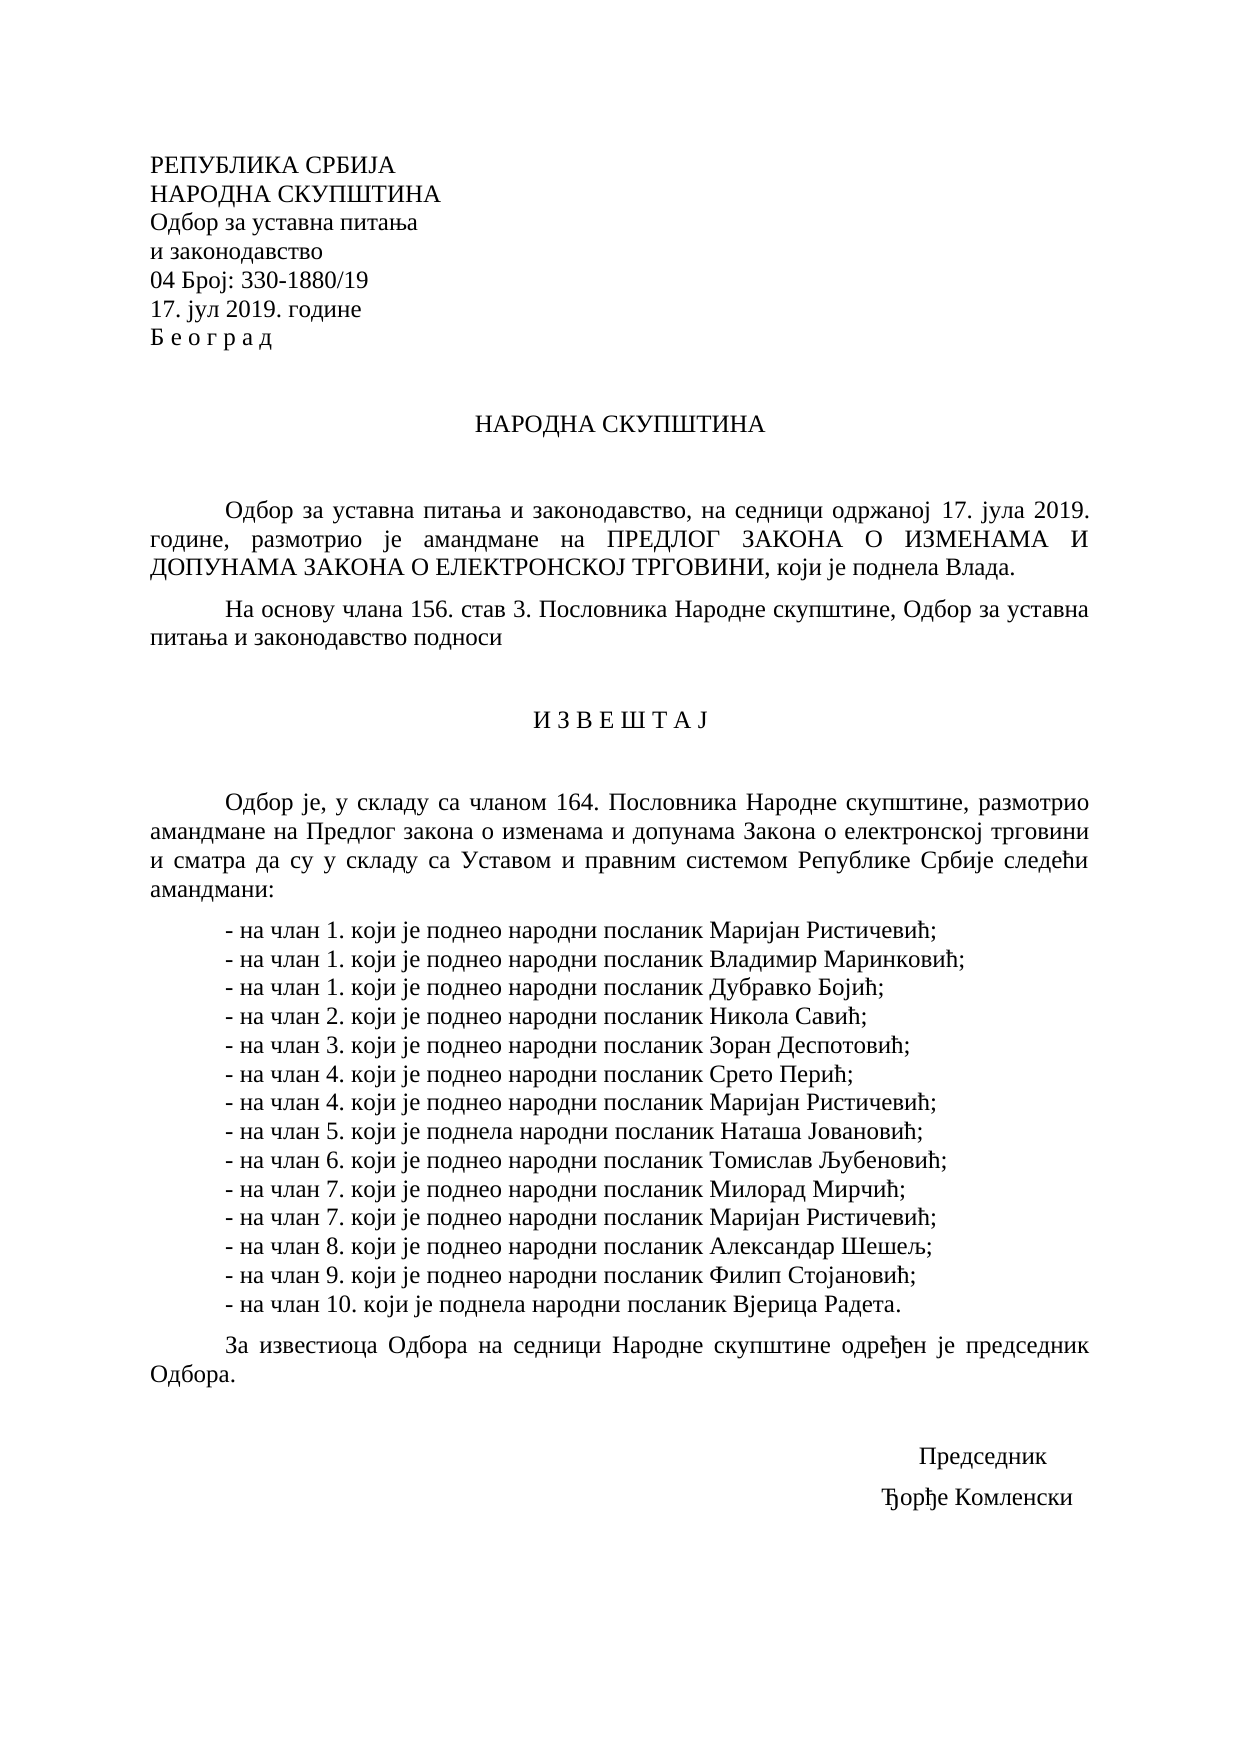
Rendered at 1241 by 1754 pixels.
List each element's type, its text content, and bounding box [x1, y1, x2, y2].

text 17. јул 2019. године [150, 294, 1090, 322]
text РЕПУБЛИКА СРБИЈА [150, 150, 1090, 179]
text - на члан 4. који је поднео народни посланик Маријан Ристичевић; [150, 1087, 1090, 1116]
text - на члан 7. који је поднео народни посланик Маријан Ристичевић; [150, 1202, 1090, 1231]
text Одбор за уставна питања [150, 207, 1090, 236]
text - на члан 5. који је поднела народни посланик Наташа Јовановић; [150, 1116, 1090, 1145]
text - на члан 1. који је поднео народни посланик Маријан Ристичевић; [150, 915, 1090, 944]
text На основу члана 156. став 3. Пословника Народне скупштине, Одбор за уставна питања и законодавство подноси [150, 594, 1090, 651]
text И З В Е Ш Т А Ј [150, 705, 1090, 734]
text Б е о г р а д [150, 322, 1090, 351]
text НАРОДНА СКУПШТИНА [150, 179, 1090, 207]
text - на члан 1. који је поднео народни посланик Владимир Маринковић; [150, 944, 1090, 972]
text 04 Број: 330-1880/19 [150, 265, 1090, 294]
text - на члан 10. који је поднела народни посланик Вјерица Радета. [150, 1289, 1090, 1317]
text За известиоца Одбора на седници Народне скупштине одређен је председник Одбора. [150, 1330, 1090, 1387]
text - на члан 6. који је поднео народни посланик Томислав Љубеновић; [150, 1145, 1090, 1174]
text - на члан 3. који је поднео народни посланик Зоран Деспотовић; [150, 1030, 1090, 1059]
text - на члан 8. који је поднео народни посланик Александар Шешељ; [150, 1231, 1090, 1260]
text - на члан 2. који је поднео народни посланик Никола Савић; [150, 1001, 1090, 1030]
text и законодавство [150, 236, 1090, 265]
text Председник [150, 1441, 1090, 1470]
text - на члан 1. који је поднео народни посланик Дубравко Бојић; [150, 972, 1090, 1001]
text Одбор за уставна питања и законодавство, на седници одржаној 17. јула 2019. године, размотрио је амандмане на ПРЕДЛОГ ЗАКОНА О ИЗМЕНАМА И ДОПУНАМА ЗАКОНА О ЕЛЕКТРОНСКОЈ ТРГОВИНИ, који је поднела Влада. [150, 495, 1090, 581]
text - на члан 9. који је поднео народни посланик Филип Стојановић; [150, 1260, 1090, 1289]
text - на члан 7. који је поднео народни посланик Милорад Мирчић; [150, 1174, 1090, 1202]
text - на члан 4. који је поднео народни посланик Срето Перић; [150, 1059, 1090, 1087]
text Ђорђе Комленски [150, 1482, 1090, 1511]
text НАРОДНА СКУПШТИНА [150, 409, 1090, 437]
text Одбор је, у складу са чланом 164. Пословника Народне скупштине, размотрио амандмане на Предлог закона о изменама и допунама Закона о електронској трговини и сматра да су у складу са Уставом и правним системом Републике Србије следећи амандмани: [150, 787, 1090, 902]
